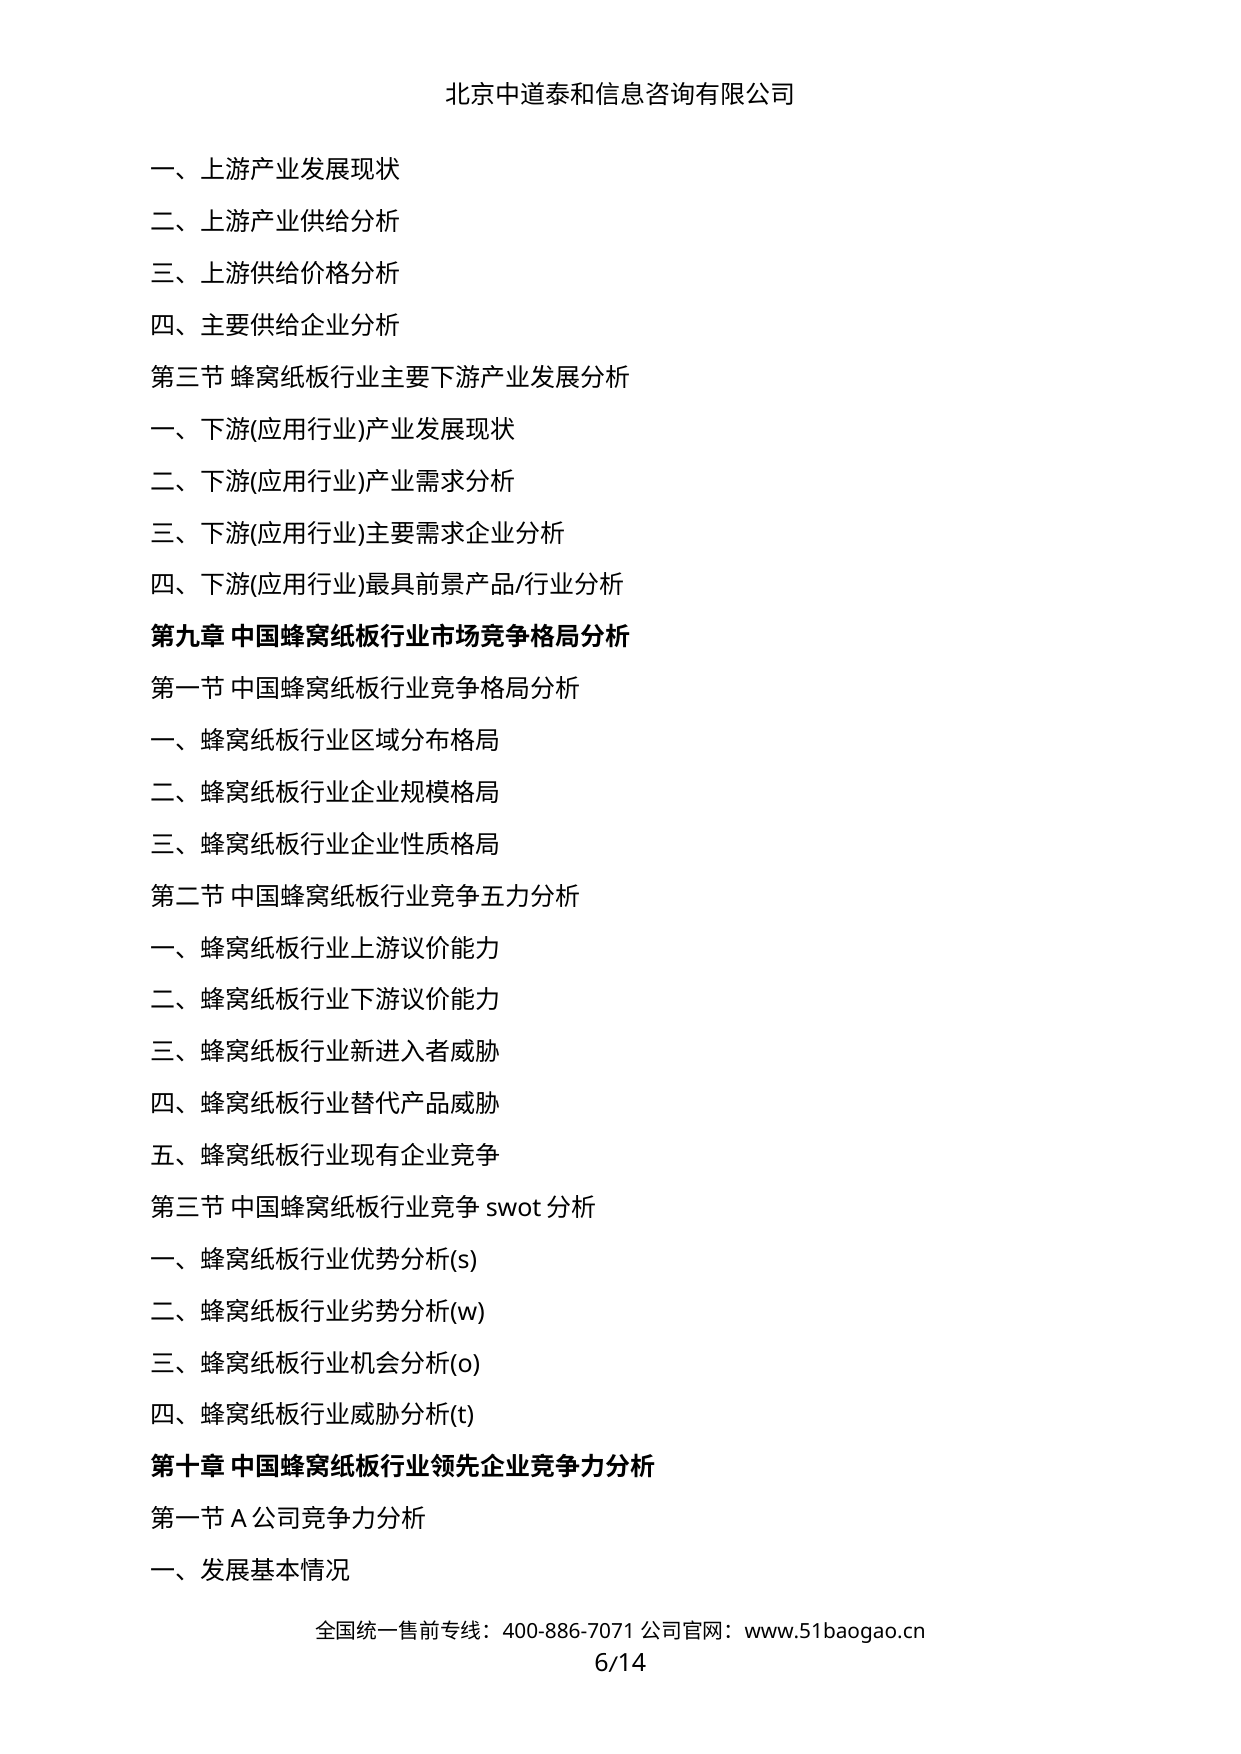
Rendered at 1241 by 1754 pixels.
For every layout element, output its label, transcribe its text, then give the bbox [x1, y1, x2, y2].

text 四、主要供给企业分析 [150, 306, 1090, 342]
text 三、蜂窝纸板行业机会分析(o) [150, 1343, 1090, 1379]
text 第三节 蜂窝纸板行业主要下游产业发展分析 [150, 357, 1090, 394]
text 一、发展基本情况 [150, 1551, 1090, 1587]
text 一、下游(应用行业)产业发展现状 [150, 409, 1090, 446]
text 四、蜂窝纸板行业替代产品威胁 [150, 1084, 1090, 1120]
text 三、下游(应用行业)主要需求企业分析 [150, 513, 1090, 549]
text 二、下游(应用行业)产业需求分析 [150, 461, 1090, 497]
text 三、蜂窝纸板行业企业性质格局 [150, 824, 1090, 861]
text 二、上游产业供给分析 [150, 202, 1090, 238]
text 二、蜂窝纸板行业劣势分析(w) [150, 1291, 1090, 1327]
text 第一节 A公司竞争力分析 [150, 1499, 1090, 1535]
text 一、上游产业发展现状 [150, 150, 1090, 186]
text 三、蜂窝纸板行业新进入者威胁 [150, 1032, 1090, 1068]
text 五、蜂窝纸板行业现有企业竞争 [150, 1136, 1090, 1172]
text 四、下游(应用行业)最具前景产品/行业分析 [150, 565, 1090, 601]
text 二、蜂窝纸板行业企业规模格局 [150, 772, 1090, 809]
text 第三节 中国蜂窝纸板行业竞争swot分析 [150, 1187, 1090, 1224]
text 一、蜂窝纸板行业上游议价能力 [150, 928, 1090, 964]
text 一、蜂窝纸板行业区域分布格局 [150, 721, 1090, 757]
text 二、蜂窝纸板行业下游议价能力 [150, 980, 1090, 1016]
text 四、蜂窝纸板行业威胁分析(t) [150, 1395, 1090, 1431]
text 第一节 中国蜂窝纸板行业竞争格局分析 [150, 669, 1090, 705]
text 第九章 中国蜂窝纸板行业市场竞争格局分析 [150, 617, 1090, 653]
text 一、蜂窝纸板行业优势分析(s) [150, 1239, 1090, 1276]
text 三、上游供给价格分析 [150, 254, 1090, 290]
text 第二节 中国蜂窝纸板行业竞争五力分析 [150, 876, 1090, 912]
text 第十章 中国蜂窝纸板行业领先企业竞争力分析 [150, 1447, 1090, 1483]
